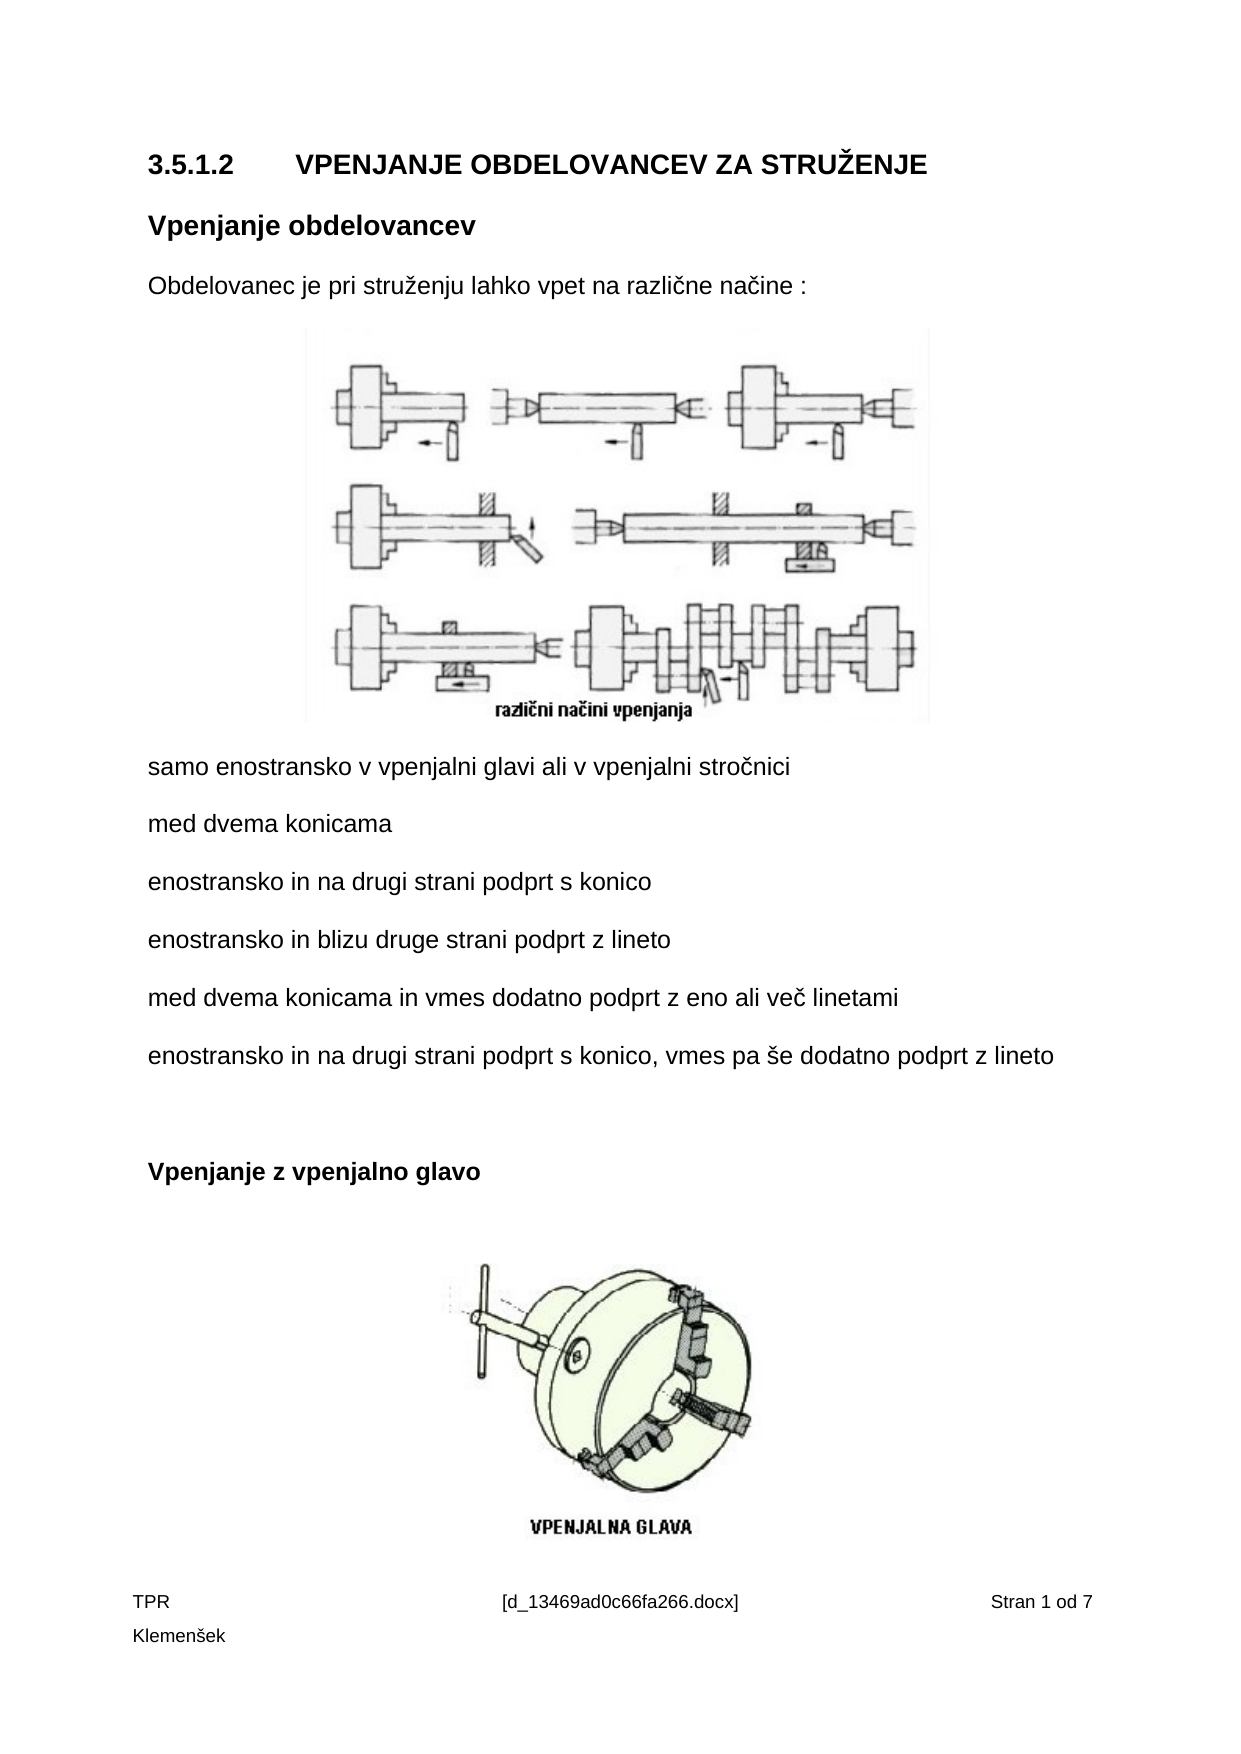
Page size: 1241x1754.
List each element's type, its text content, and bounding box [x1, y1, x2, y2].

text med dvema konicama in vmes dodatno podprt z eno ali več linetami [148, 983, 1093, 1012]
text samo enostransko v vpenjalni glavi ali v vpenjalni stročnici [148, 752, 1093, 780]
text 3.5.1.2 VPENJANJE OBDELOVANCEV ZA STRUŽENJE [148, 148, 1093, 180]
text Obdelovanec je pri struženju lahko vpet na različne načine : [148, 271, 1093, 299]
text enostransko in blizu druge strani podprt z lineto [148, 925, 1093, 954]
text enostransko in na drugi strani podprt s konico [148, 867, 1093, 896]
text Vpenjanje z vpenjalno glavo [148, 1157, 1093, 1186]
picture [412, 1215, 828, 1564]
text enostransko in na drugi strani podprt s konico, vmes pa še dodatno podprt z lineto [148, 1041, 1093, 1070]
text Vpenjanje obdelovancev [148, 209, 1093, 242]
text med dvema konicama [148, 809, 1093, 838]
picture [299, 328, 941, 723]
